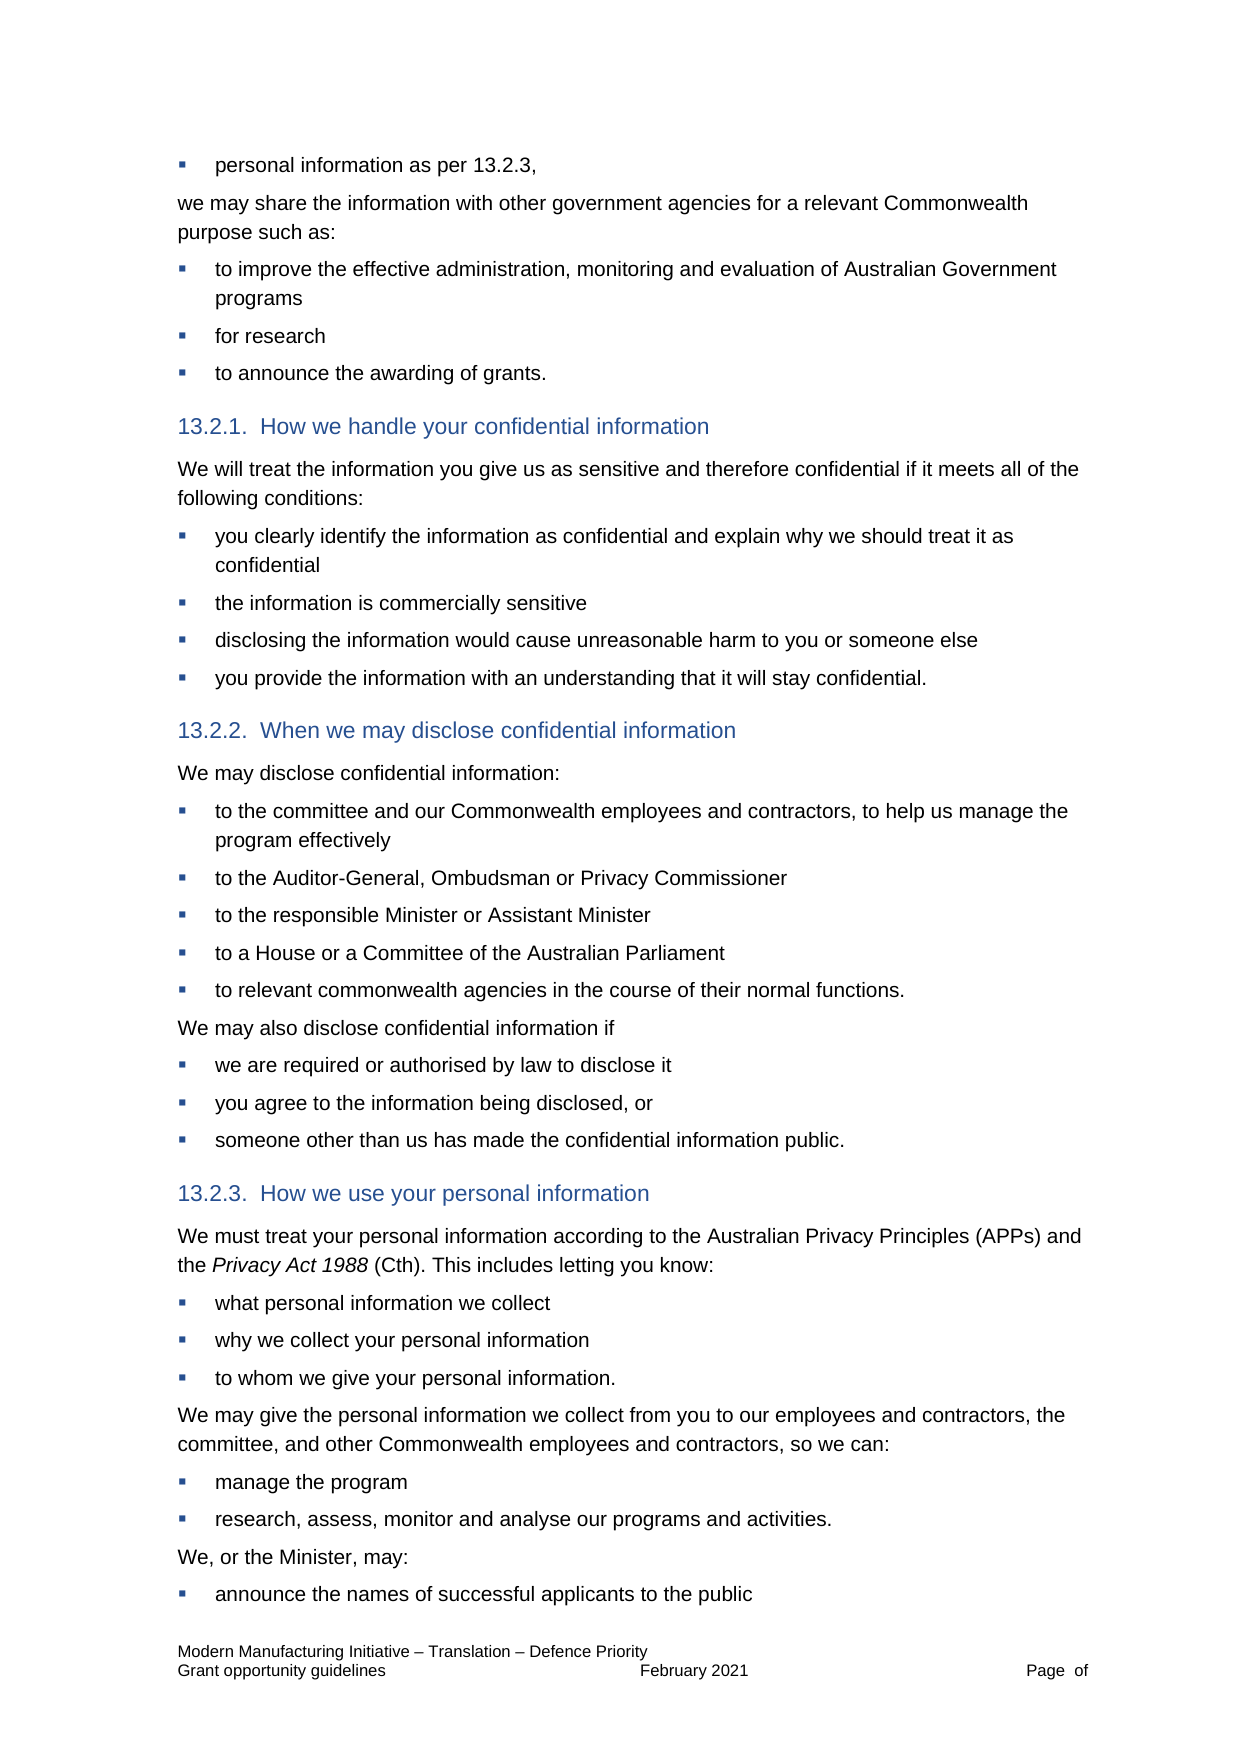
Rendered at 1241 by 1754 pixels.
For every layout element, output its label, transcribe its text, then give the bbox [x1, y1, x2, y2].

list to whom we give your personal information. [177, 1360, 1092, 1389]
list disclosing the information would cause unreasonable harm to you or someone else [177, 623, 1092, 652]
list the information is commercially sensitive [177, 585, 1092, 614]
list to the responsible Minister or Assistant Minister [177, 898, 1092, 927]
list someone other than us has made the confidential information public. [177, 1123, 1092, 1152]
list to the Auditor-General, Ombudsman or Privacy Commissioner [177, 860, 1092, 889]
text We may disclose confidential information: [177, 756, 1092, 785]
text We must treat your personal information according to the Australian Privacy Principles (APPs) and the Privacy Act 1988 (Cth). This includes letting you know: [177, 1218, 1092, 1277]
list research, assess, monitor and analyse our programs and activities. [177, 1502, 1092, 1531]
list announce the names of successful applicants to the public [177, 1577, 1092, 1606]
list manage the program [177, 1464, 1092, 1493]
subtitle When we may disclose confidential information [177, 714, 1092, 743]
subtitle How we use your personal information [177, 1177, 1092, 1206]
list to a House or a Committee of the Australian Parliament [177, 935, 1092, 964]
subtitle How we handle your confidential information [177, 410, 1092, 439]
list what personal information we collect [177, 1285, 1092, 1314]
list to the committee and our Commonwealth employees and contractors, to help us manage the program effectively [177, 793, 1092, 852]
list to improve the effective administration, monitoring and evaluation of Australian Government programs [177, 252, 1092, 310]
text We will treat the information you give us as sensitive and therefore confidential if it meets all of the following conditions: [177, 452, 1092, 510]
list you clearly identify the information as confidential and explain why we should treat it as confidential [177, 518, 1092, 577]
list why we collect your personal information [177, 1323, 1092, 1352]
list to relevant commonwealth agencies in the course of their normal functions. [177, 973, 1092, 1002]
list to announce the awarding of grants. [177, 356, 1092, 385]
list personal information as per 13.2.3, [177, 148, 1092, 177]
text we may share the information with other government agencies for a relevant Commonwealth purpose such as: [177, 185, 1092, 243]
list you provide the information with an understanding that it will stay confidential. [177, 660, 1092, 689]
text We may give the personal information we collect from you to our employees and contractors, the committee, and other Commonwealth employees and contractors, so we can: [177, 1398, 1092, 1456]
text We, or the Minister, may: [177, 1539, 1092, 1568]
list you agree to the information being disclosed, or [177, 1085, 1092, 1114]
list we are required or authorised by law to disclose it [177, 1048, 1092, 1077]
list for research [177, 318, 1092, 348]
text We may also disclose confidential information if [177, 1010, 1092, 1039]
